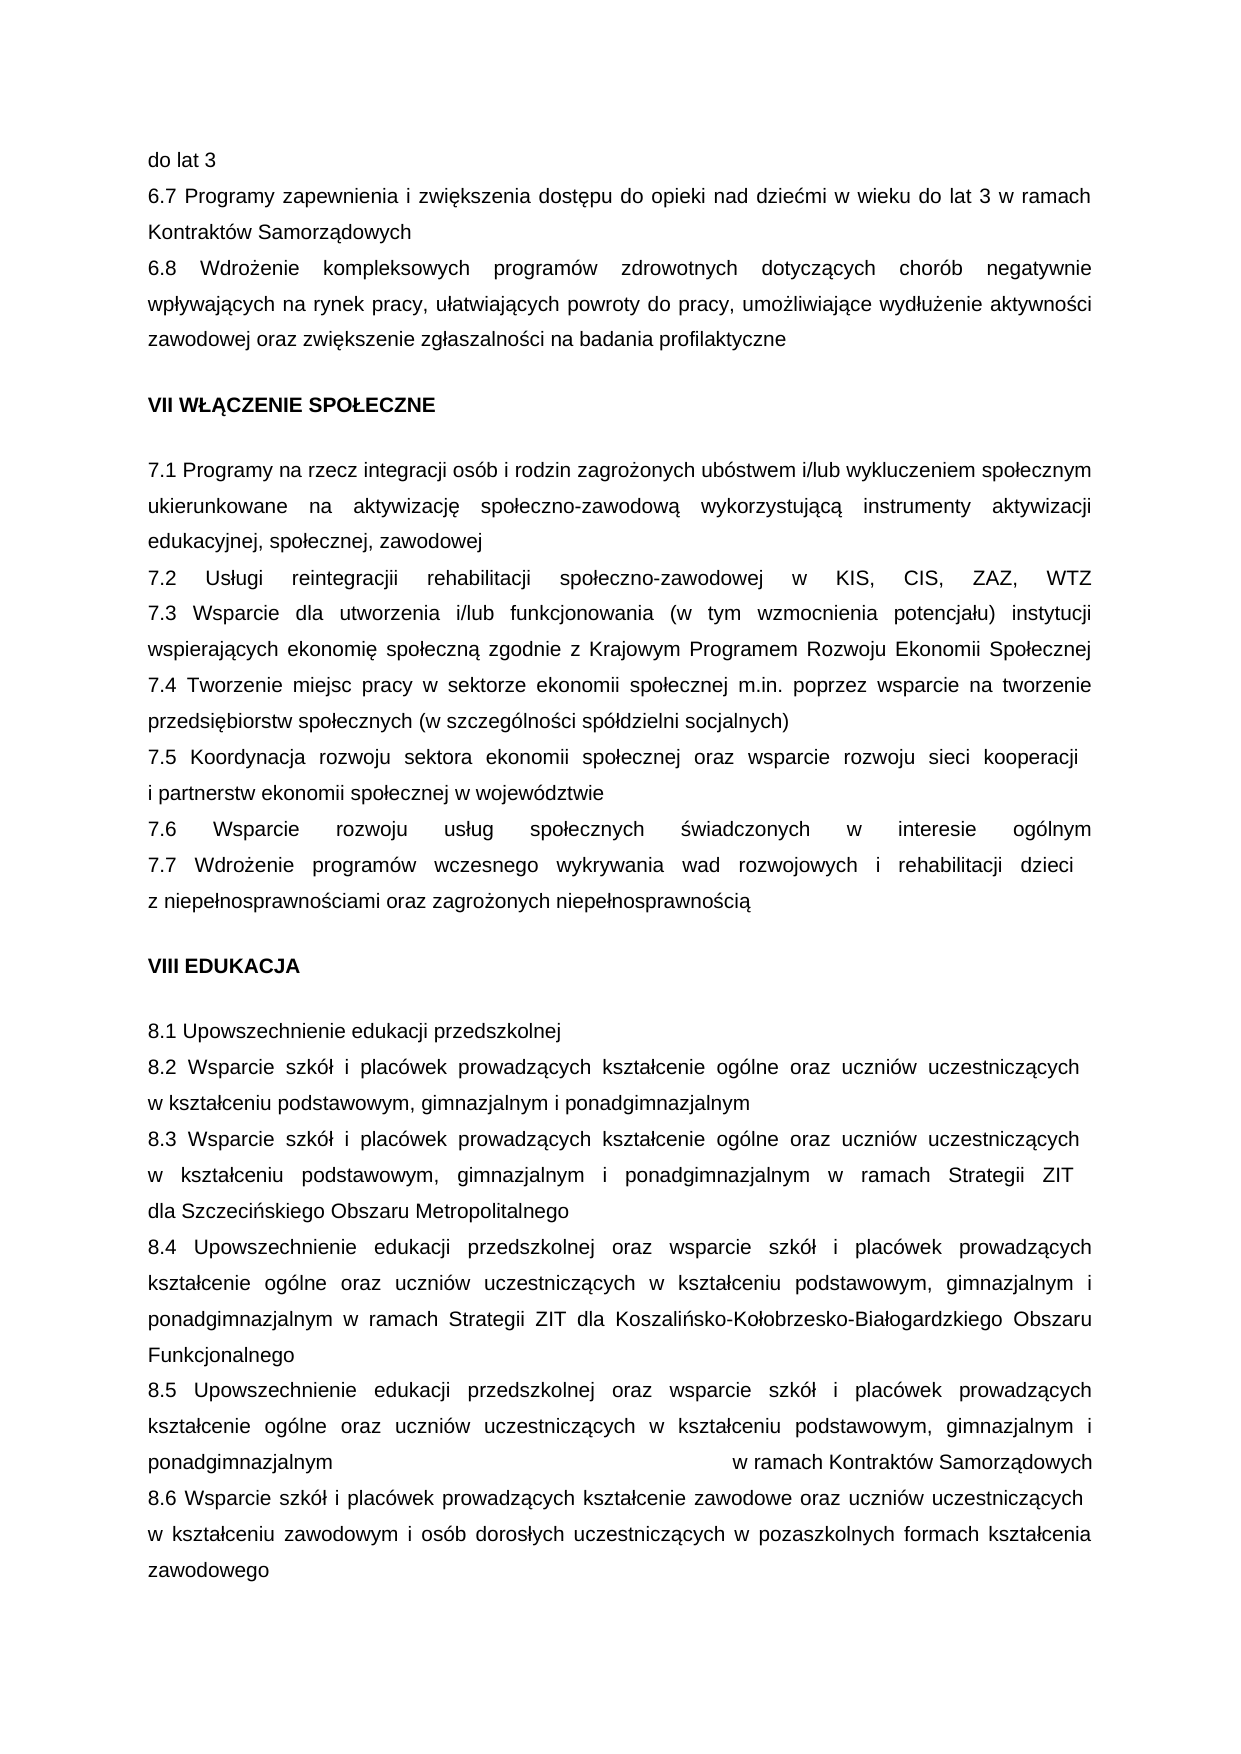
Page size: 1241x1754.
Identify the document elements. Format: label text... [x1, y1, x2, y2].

text VII WŁĄCZENIE SPOŁECZNE [148, 392, 1093, 416]
text VIII EDUKACJA [148, 954, 1093, 978]
text 7.1 Programy na rzecz integracji osób i rodzin zagrożonych ubóstwem i/lub wykluczeniem społecznym ukierunkowane na aktywizację społeczno-zawodową wykorzystującą instrumenty aktywizacji edukacyjnej, społecznej, zawodowej 7.2 Usługi reintegracjii rehabilitacji społeczno-zawodowej w KIS, CIS, ZAZ, WTZ 7.3 Wsparcie dla utworzenia i/lub funkcjonowania (w tym wzmocnienia potencjału) instytucji wspierających ekonomię społeczną zgodnie z Krajowym Programem Rozwoju Ekonomii Społecznej 7.4 Tworzenie miejsc pracy w sektorze ekonomii społecznej m.in. poprzez wsparcie na tworzenie przedsiębiorstw społecznych (w szczególności spółdzielni socjalnych) 7.5 Koordynacja rozwoju sektora ekonomii społecznej oraz wsparcie rozwoju sieci kooperacji i partnerstw ekonomii społecznej w województwie 7.6 Wsparcie rozwoju usług społecznych świadczonych w interesie ogólnym 7.7 Wdrożenie programów wczesnego wykrywania wad rozwojowych i rehabilitacji dzieci z niepełnosprawnościami oraz zagrożonych niepełnosprawnością [148, 457, 1093, 913]
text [148, 1019, 1093, 1582]
